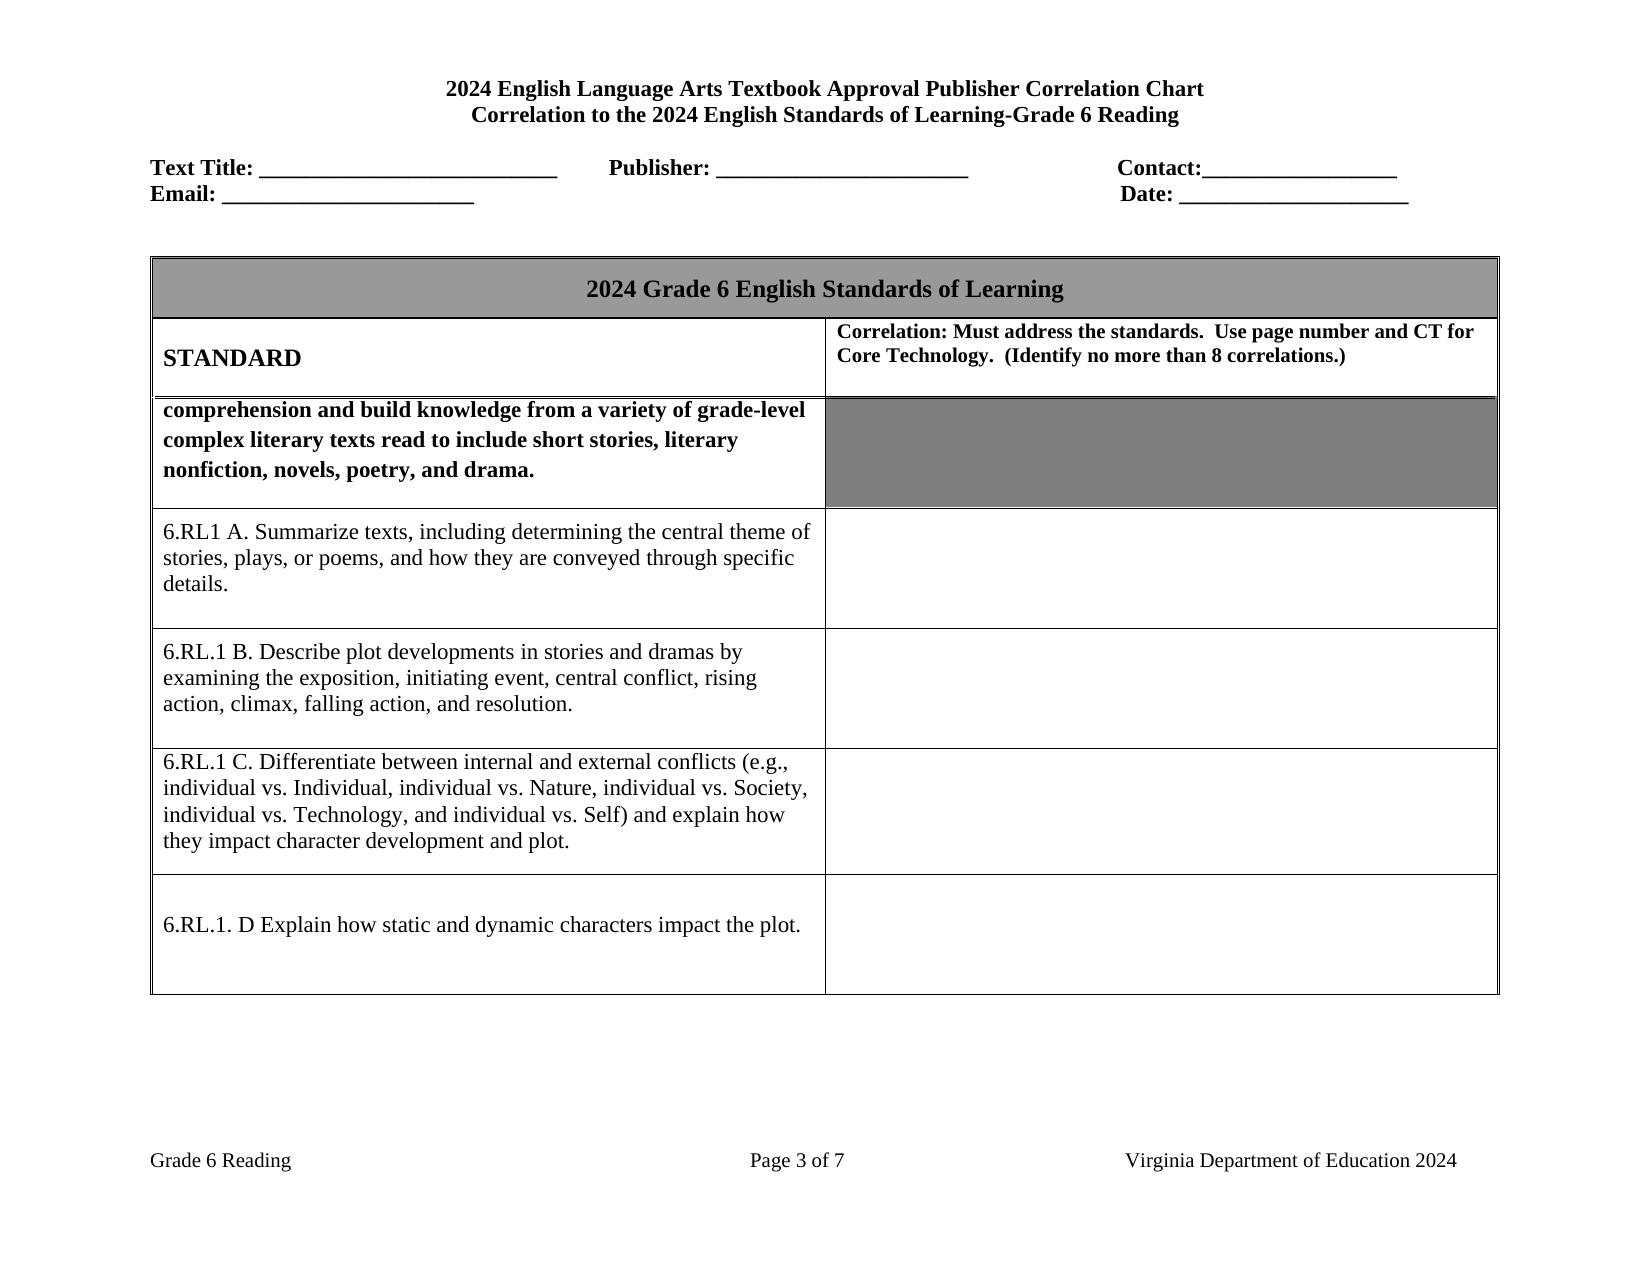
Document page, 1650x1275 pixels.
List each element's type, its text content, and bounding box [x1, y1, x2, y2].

table_cell [826, 629, 1497, 747]
table_cell STANDARD [153, 319, 825, 396]
table_cell 6.RL1 A. Summarize texts, including determining the central theme of stories, plays, or poems, and how they are conveyed through specific details. [153, 509, 825, 627]
table_cell 6.RL The student will use textual evidence to demonstrate comprehension and build knowledge from a variety of grade-level complex literary texts read to include short stories, literary nonfiction, novels, poetry, and drama. [153, 396, 825, 507]
table_cell 6.RL.1. D Explain how static and dynamic characters impact the plot. [153, 875, 825, 994]
table_cell 6.RL.1 C. Differentiate between internal and external conflicts (e.g., individual vs. Individual, individual vs. Nature, individual vs. Society, individual vs. Technology, and individual vs. Self) and explain how they impact character development and plot. [153, 749, 825, 874]
table_cell [826, 396, 1497, 507]
table_cell [826, 509, 1497, 627]
table_cell [826, 875, 1497, 994]
table_cell 6.RL.1 B. Describe plot developments in stories and dramas by examining the exposition, initiating event, central conflict, rising action, climax, falling action, and resolution. [153, 629, 825, 747]
table_cell Correlation: Must address the standards. Use page number and CT for Core Technology. (Identify no more than 8 correlations.) [826, 319, 1497, 396]
table_header 2024 Grade 6 English Standards of Learning [153, 259, 1497, 317]
table_cell [826, 749, 1497, 874]
